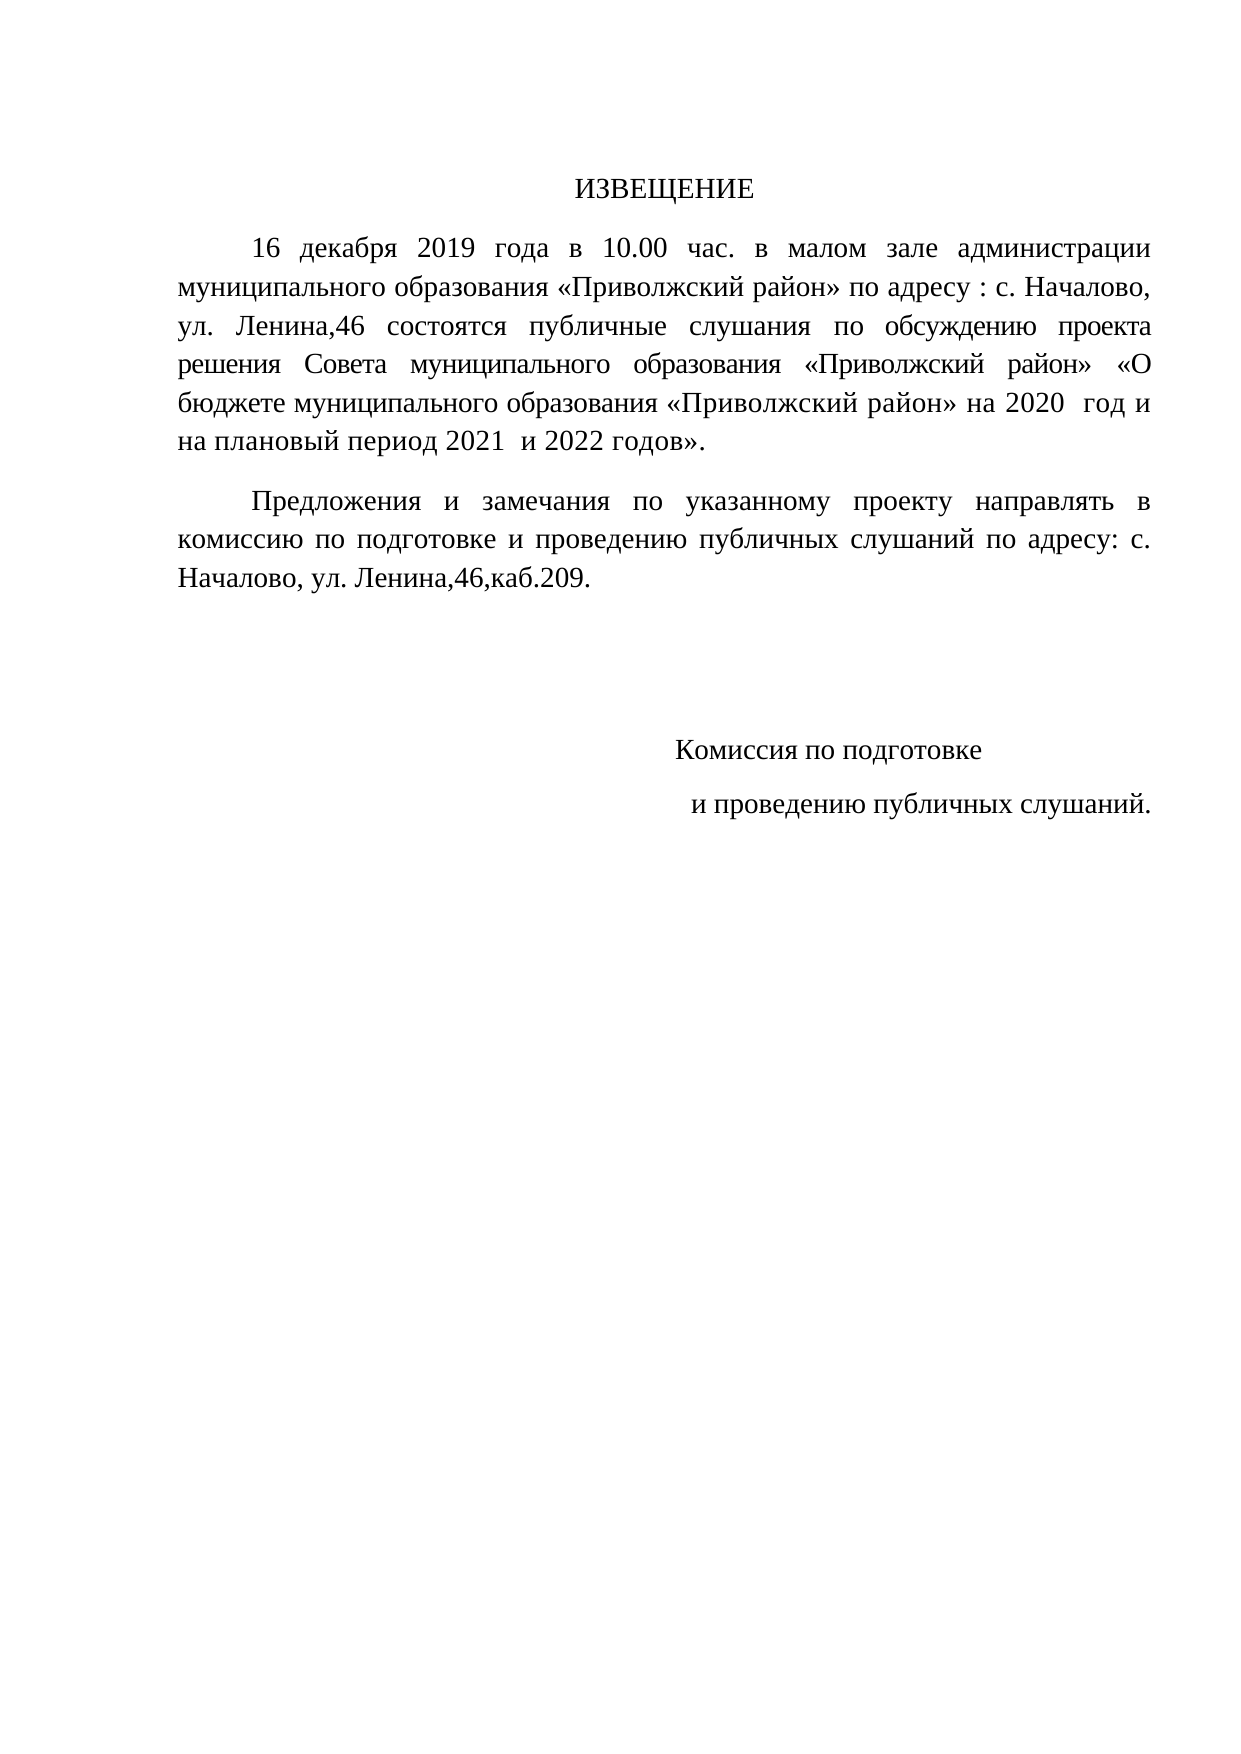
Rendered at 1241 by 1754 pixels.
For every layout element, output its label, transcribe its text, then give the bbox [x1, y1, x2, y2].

text 16 декабря 2019 года в 10.00 час. в малом зале администрации муниципального образования «Приволжский район» по адресу : с. Началово, ул. Ленина,46 состоятся публичные слушания по обсуждению проекта решения Совета муниципального образования «Приволжский район» «О бюджете муниципального образования «Приволжский район» на 2020 год и на плановый период 2021 и 2022 годов». [177, 231, 1152, 457]
text ИЗВЕЩЕНИЕ [177, 171, 1152, 205]
text Комиссия по подготовке [177, 732, 1152, 766]
text Предложения и замечания по указанному проекту направлять в комиссию по подготовке и проведению публичных слушаний по адресу: с. Началово, ул. Ленина,46,каб.209. [177, 483, 1152, 593]
text и проведению публичных слушаний. [177, 787, 1152, 820]
